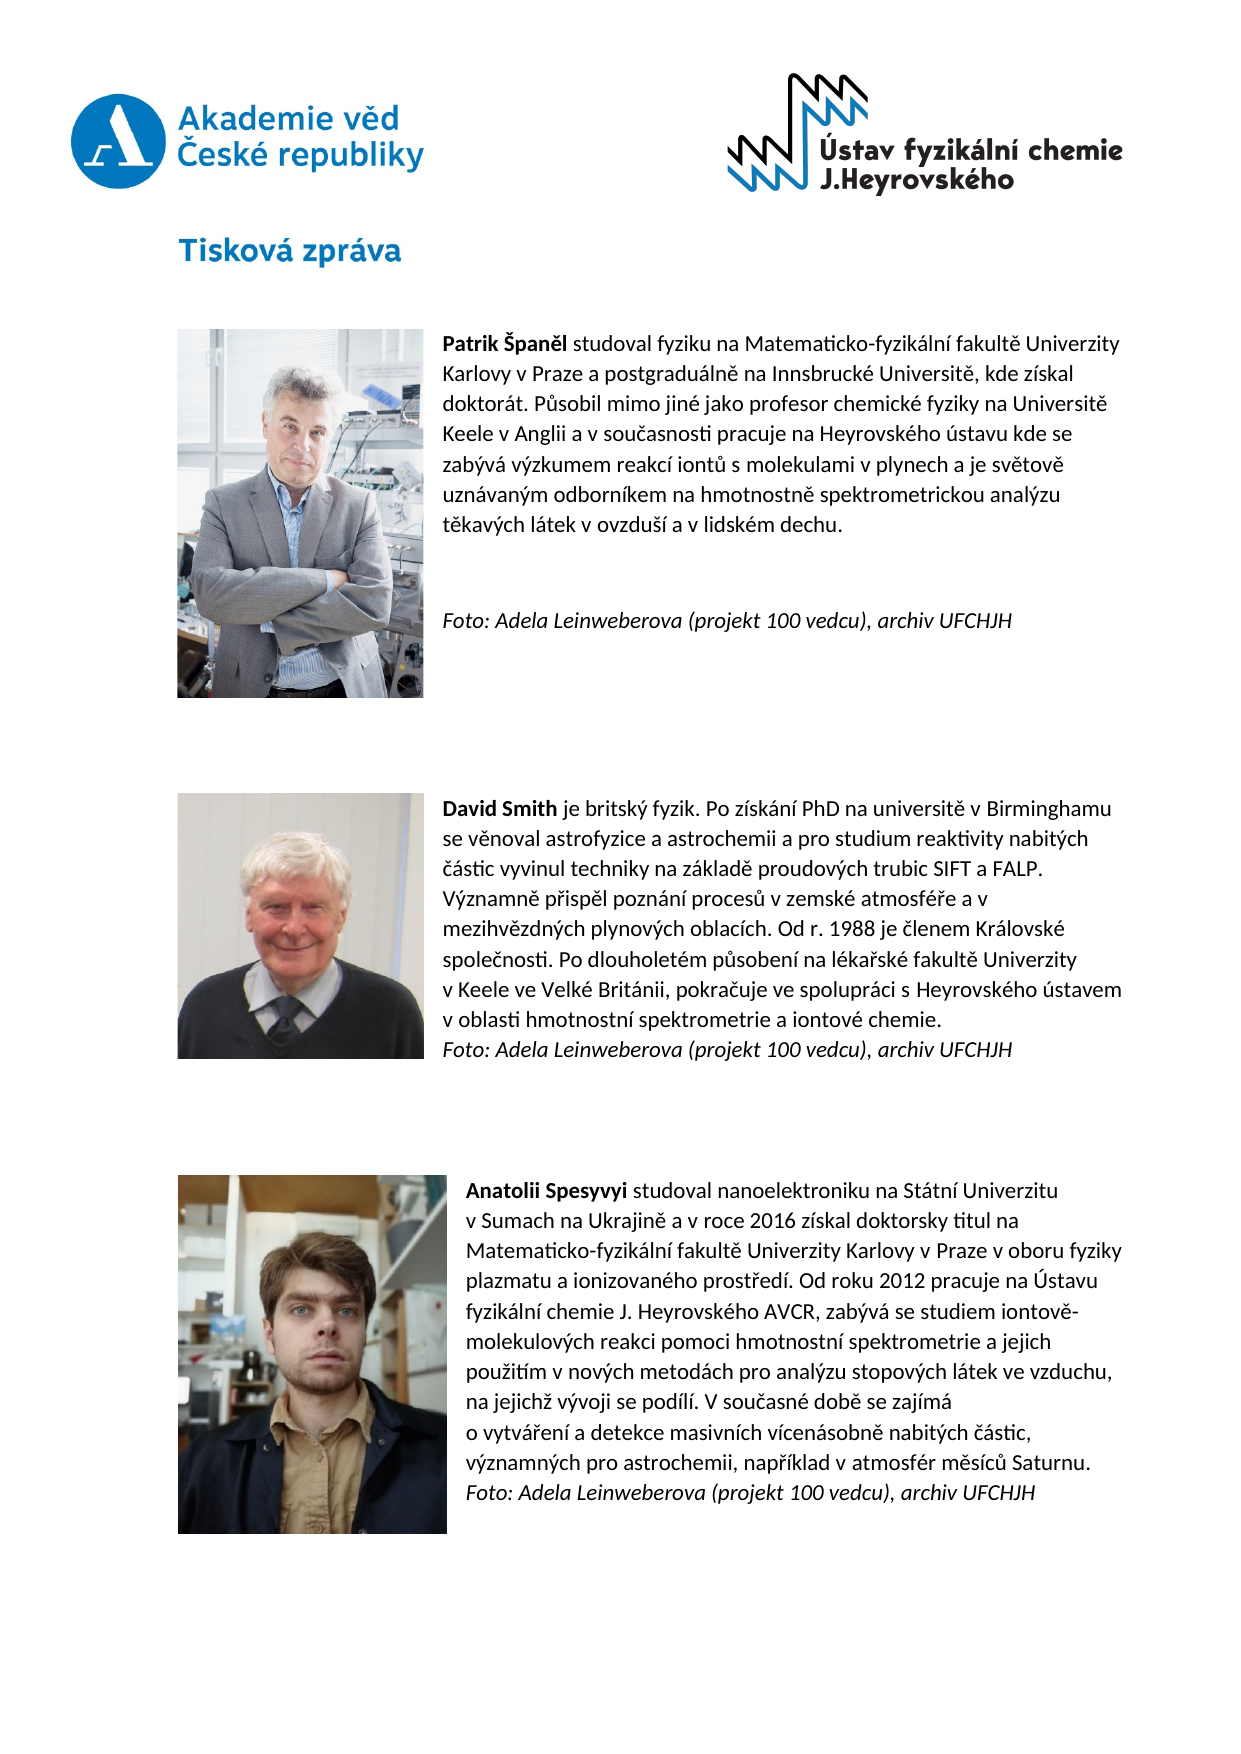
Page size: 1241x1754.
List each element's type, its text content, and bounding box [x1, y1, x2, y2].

text Foto: Adela Leinweberova (projekt 100 vedcu), archiv UFCHJH [424, 557, 1122, 634]
text Anatolii Spesyvyi studoval nanoelektroniku na Státní Univerzitu v Sumach na Ukrajině a v roce 2016 získal doktorsky titul na Matematicko-fyzikální fakultě Univerzity Karlovy v Praze v oboru fyziky plazmatu a ionizovaného prostředí. Od roku 2012 pracuje na Ústavu fyzikální chemie J. Heyrovského AVCR, zabývá se studiem iontově-molekulových reakci pomoci hmotnostní spektrometrie a jejich použitím v nových metodách pro analýzu stopových látek ve vzduchu, na jejichž vývoji se podílí. V současné době se zajímá o vytváření a detekce masivních vícenásobně nabitých částic, významných pro astrochemii, například v atmosfér měsíců Saturnu. Foto: Adela Leinweberova (projekt 100 vedcu), archiv UFCHJH [447, 1176, 1122, 1506]
picture [178, 1175, 447, 1534]
picture [177, 793, 424, 1059]
text Patrik Španěl studoval fyziku na Matematicko-fyzikální fakultě Univerzity Karlovy v Praze a postgraduálně na Innsbrucké Universitě, kde získal doktorát. Působil mimo jiné jako profesor chemické fyziky na Universitě Keele v Anglii a v současnosti pracuje na Heyrovského ústavu kde se zabývá výzkumem reakcí iontů s molekulami v plynech a je světově uznávaným odborníkem na hmotnostně spektrometrickou analýzu těkavých látek v ovzduší a v lidském dechu. [424, 329, 1122, 538]
picture [0, 0, 1241, 698]
